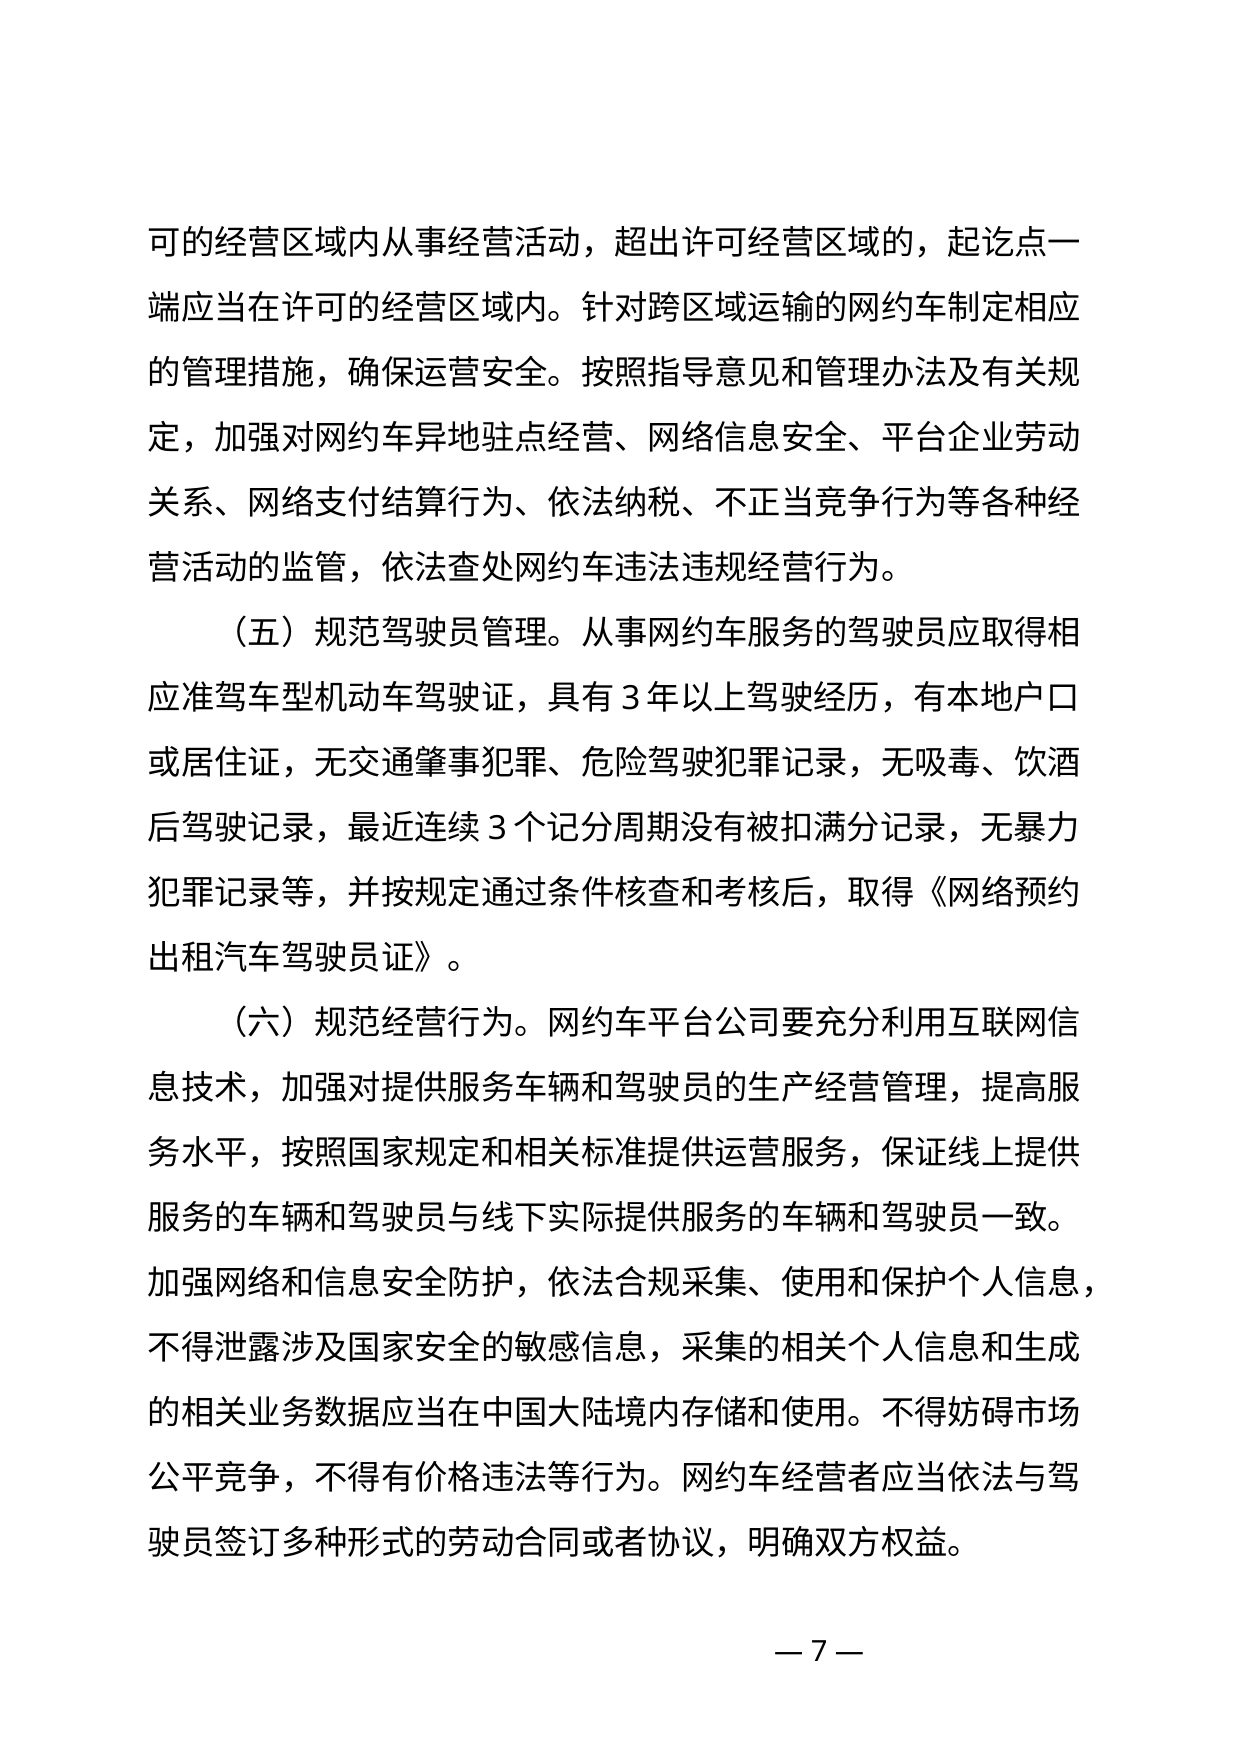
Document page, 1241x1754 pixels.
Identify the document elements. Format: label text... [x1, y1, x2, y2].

text （五）规范驾驶员管理。从事网约车服务的驾驶员应取得相应准驾车型机动车驾驶证，具有3年以上驾驶经历，有本地户口或居住证，无交通肇事犯罪、危险驾驶犯罪记录，无吸毒、饮酒后驾驶记录，最近连续3个记分周期没有被扣满分记录，无暴力犯罪记录等，并按规定通过条件核查和考核后，取得《网络预约出租汽车驾驶员证》。 [148, 597, 1093, 987]
text （六）规范经营行为。网约车平台公司要充分利用互联网信息技术，加强对提供服务车辆和驾驶员的生产经营管理，提高服务水平，按照国家规定和相关标准提供运营服务，保证线上提供服务的车辆和驾驶员与线下实际提供服务的车辆和驾驶员一致。加强网络和信息安全防护，依法合规采集、使用和保护个人信息，不得泄露涉及国家安全的敏感信息，采集的相关个人信息和生成的相关业务数据应当在中国大陆境内存储和使用。不得妨碍市场公平竞争，不得有价格违法等行为。网约车经营者应当依法与驾驶员签订多种形式的劳动合同或者协议，明确双方权益。 [148, 987, 1093, 1572]
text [148, 207, 1093, 597]
